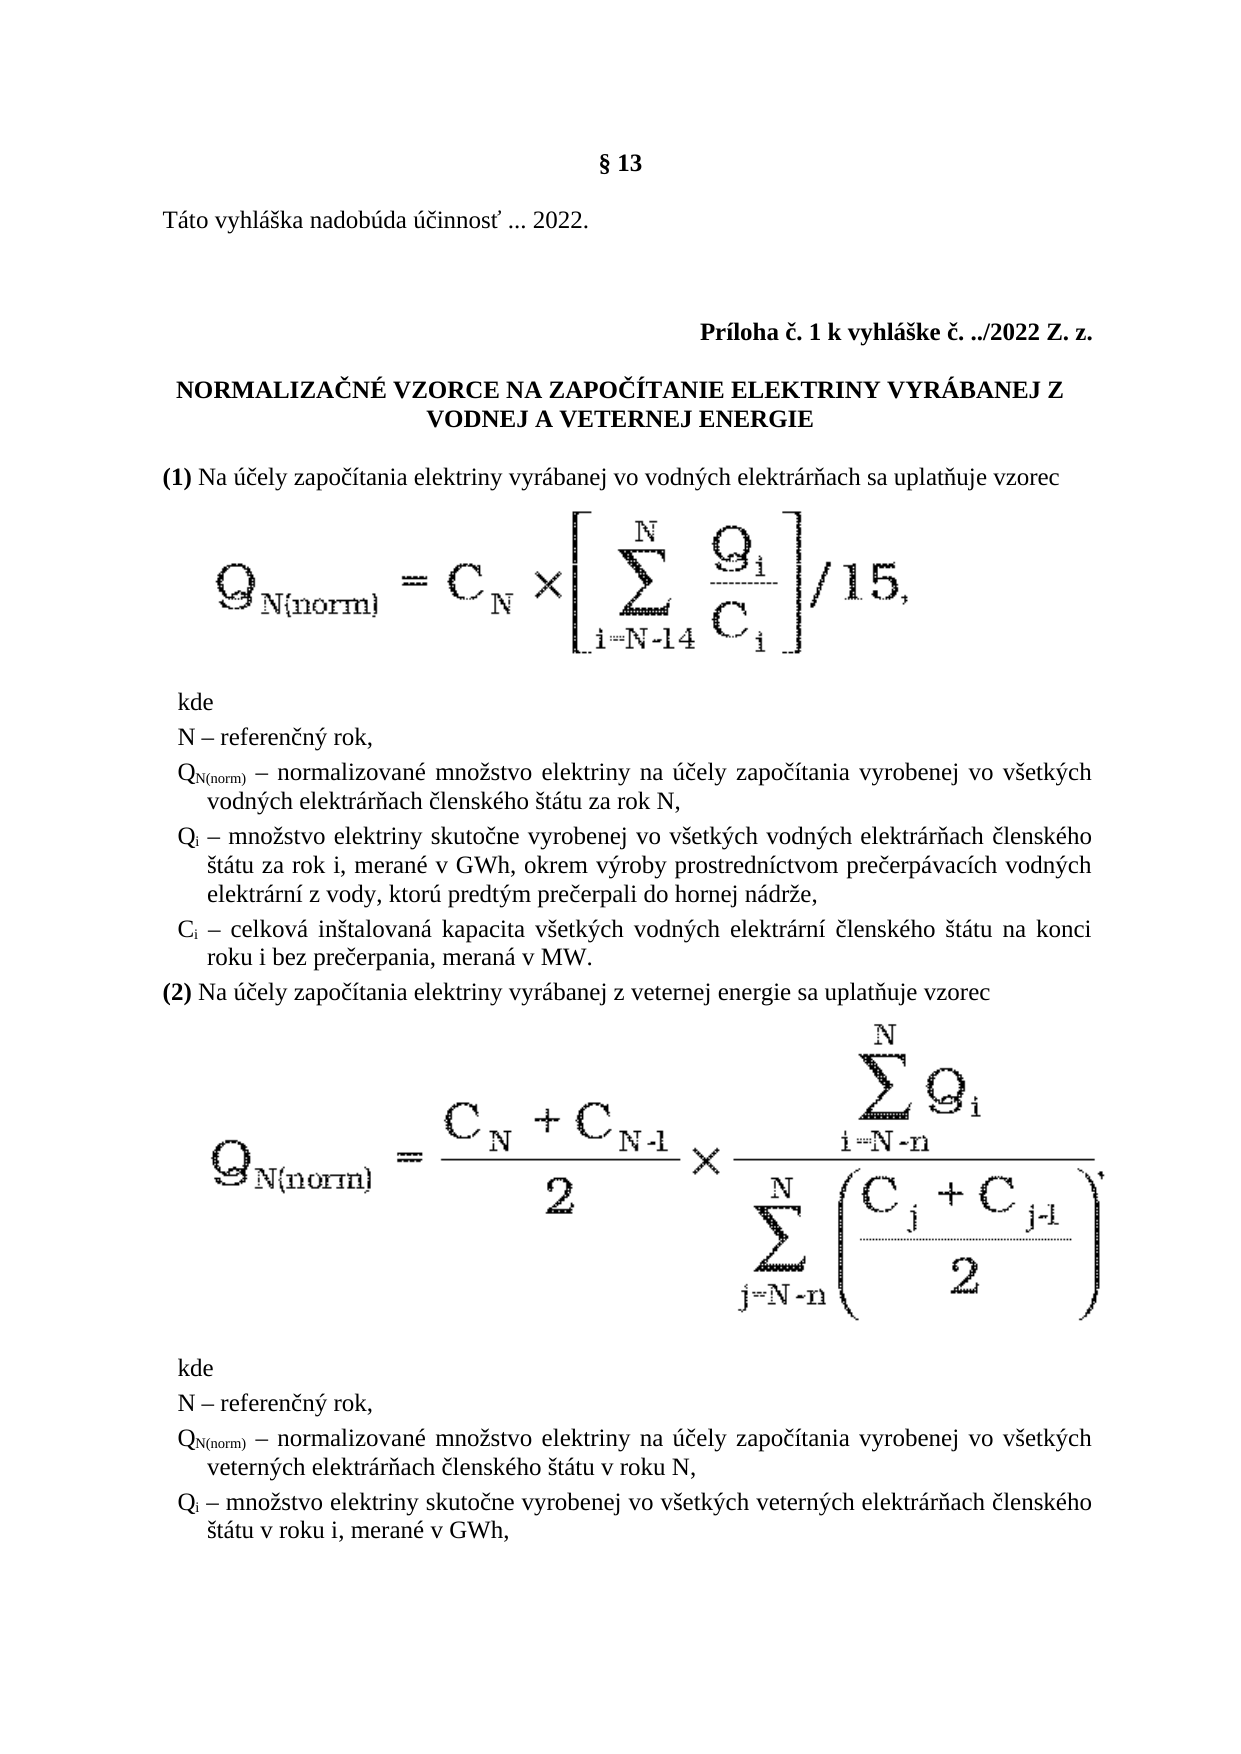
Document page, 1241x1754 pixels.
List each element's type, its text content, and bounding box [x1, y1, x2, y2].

text QN(norm) – normalizované množstvo elektriny na účely započítania vyrobenej vo všetkých vodných elektrárňach členského štátu za rok N, [177, 757, 1093, 815]
text § 13 [148, 148, 1093, 176]
text (1) Na účely započítania elektriny vyrábanej vo vodných elektrárňach sa uplatňuje vzorec [148, 462, 1093, 491]
text QN(norm) – normalizované množstvo elektriny na účely započítania vyrobenej vo všetkých veterných elektrárňach členského štátu v roku N, [177, 1423, 1093, 1481]
text kde [177, 687, 1093, 716]
text Qi – množstvo elektriny skutočne vyrobenej vo všetkých veterných elektrárňach členského štátu v roku i, merané v GWh, [177, 1487, 1093, 1544]
text N – referenčný rok, [177, 1388, 1093, 1417]
picture [177, 1012, 1131, 1347]
text Príloha č. 1 k vyhláške č. ../2022 Z. z. [148, 317, 1093, 346]
text Táto vyhláška nadobúda účinnosť ... 2022. [148, 206, 1093, 234]
text kde [177, 1353, 1093, 1382]
text (2) Na účely započítania elektriny vyrábanej z veternej energie sa uplatňuje vzorec [148, 977, 1093, 1006]
text Ci – celková inštalovaná kapacita všetkých vodných elektrární členského štátu na konci roku i bez prečerpania, meraná v MW. [177, 914, 1093, 971]
text Qi – množstvo elektriny skutočne vyrobenej vo všetkých vodných elektrárňach členského štátu za rok i, merané v GWh, okrem výroby prostredníctvom prečerpávacích vodných elektrární z vody, ktorú predtým prečerpali do hornej nádrže, [177, 821, 1093, 907]
picture [177, 496, 914, 682]
text NORMALIZAČNÉ VZORCE NA ZAPOČÍTANIE ELEKTRINY VYRÁBANEJ Z VODNEJ A VETERNEJ ENERGIE [148, 375, 1093, 433]
text N – referenčný rok, [177, 722, 1093, 751]
